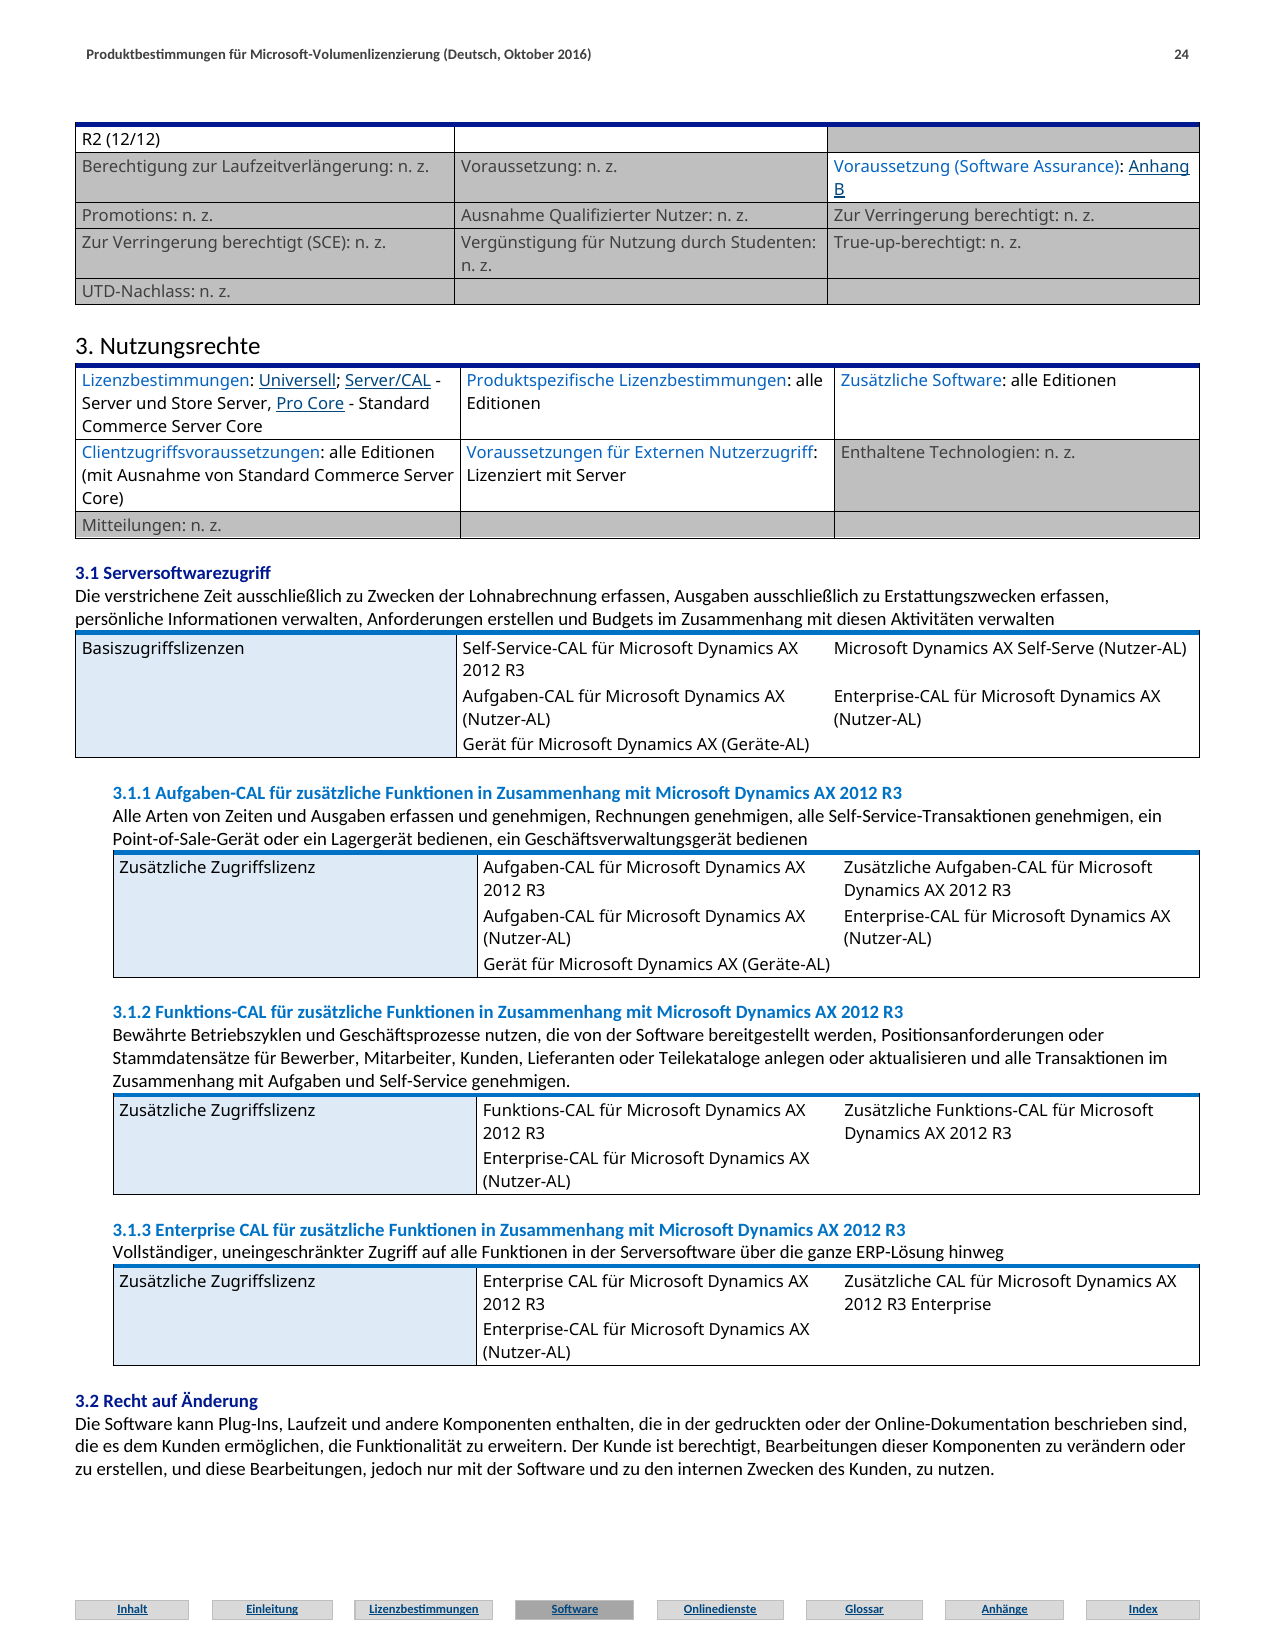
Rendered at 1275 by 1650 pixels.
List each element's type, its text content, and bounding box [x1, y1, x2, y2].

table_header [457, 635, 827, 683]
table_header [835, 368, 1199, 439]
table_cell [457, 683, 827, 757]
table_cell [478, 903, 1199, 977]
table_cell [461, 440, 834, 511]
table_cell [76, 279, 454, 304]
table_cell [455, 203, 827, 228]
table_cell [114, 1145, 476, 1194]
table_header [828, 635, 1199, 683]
subtitle 3.1.2 Funktions-CAL für zusätzliche Funktionen in Zusammenhang mit Microsoft Dynamics AX 2012 R3 [112, 1001, 1200, 1024]
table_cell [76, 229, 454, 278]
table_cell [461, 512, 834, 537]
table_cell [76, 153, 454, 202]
subtitle 3.1 Serversoftwarezugriff [75, 561, 1200, 584]
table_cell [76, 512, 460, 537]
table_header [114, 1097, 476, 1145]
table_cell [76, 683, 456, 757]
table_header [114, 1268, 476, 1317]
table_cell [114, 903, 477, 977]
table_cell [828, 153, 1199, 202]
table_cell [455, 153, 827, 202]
list Die Software kann Plug-Ins, Laufzeit und andere Komponenten enthalten, die in der gedruckten oder der Online-Dokumentation beschrieben sind, die es dem Kunden ermöglichen, die Funktionalität zu erweitern. Der Kunde ist berechtigt, Bearbeitungen dieser Komponenten zu verändern oder zu erstellen, und diese Bearbeitungen, jedoch nur mit der Software und zu den internen Zwecken des Kunden, zu nutzen. [75, 1412, 1200, 1481]
list Vollständiger, uneingeschränkter Zugriff auf alle Funktionen in der Serversoftware über die ganze ERP-Lösung hinweg [112, 1241, 1200, 1263]
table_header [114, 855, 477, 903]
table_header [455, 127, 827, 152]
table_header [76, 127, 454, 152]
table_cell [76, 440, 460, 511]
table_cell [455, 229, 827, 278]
list Bewährte Betriebszyklen und Geschäftsprozesse nutzen, die von der Software bereitgestellt werden, Positionsanforderungen oder Stammdatensätze für Bewerber, Mitarbeiter, Kunden, Lieferanten oder Teilekataloge anlegen oder aktualisieren und alle Transaktionen im Zusammenhang mit Aufgaben und Self-Service genehmigen. [112, 1024, 1200, 1092]
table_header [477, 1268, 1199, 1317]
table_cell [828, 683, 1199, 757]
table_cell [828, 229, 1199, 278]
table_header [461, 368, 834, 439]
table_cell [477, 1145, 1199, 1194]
list Alle Arten von Zeiten und Ausgaben erfassen und genehmigen, Rechnungen genehmigen, alle Self-Service-Transaktionen genehmigen, ein Point-of-Sale-Gerät oder ein Lagergerät bedienen, ein Geschäftsverwaltungsgerät bedienen [112, 804, 1200, 850]
subtitle 3.1.1 Aufgaben-CAL für zusätzliche Funktionen in Zusammenhang mit Microsoft Dynamics AX 2012 R3 [112, 781, 1200, 804]
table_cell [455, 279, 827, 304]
list 3. Nutzungsrechte [75, 330, 1200, 361]
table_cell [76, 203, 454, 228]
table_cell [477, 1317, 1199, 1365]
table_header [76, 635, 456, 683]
list Die verstrichene Zeit ausschließlich zu Zwecken der Lohnabrechnung erfassen, Ausgaben ausschließlich zu Erstattungszwecken erfassen, persönliche Informationen verwalten, Anforderungen erstellen und Budgets im Zusammenhang mit diesen Aktivitäten verwalten [75, 584, 1200, 630]
subtitle 3.2 Recht auf Änderung [75, 1389, 1200, 1412]
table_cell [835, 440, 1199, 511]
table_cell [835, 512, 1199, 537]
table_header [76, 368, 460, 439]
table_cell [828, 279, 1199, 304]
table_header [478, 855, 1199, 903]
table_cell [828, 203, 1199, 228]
subtitle 3.1.3 Enterprise CAL für zusätzliche Funktionen in Zusammenhang mit Microsoft Dynamics AX 2012 R3 [112, 1218, 1200, 1241]
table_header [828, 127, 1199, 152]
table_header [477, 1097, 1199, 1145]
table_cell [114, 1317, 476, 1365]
